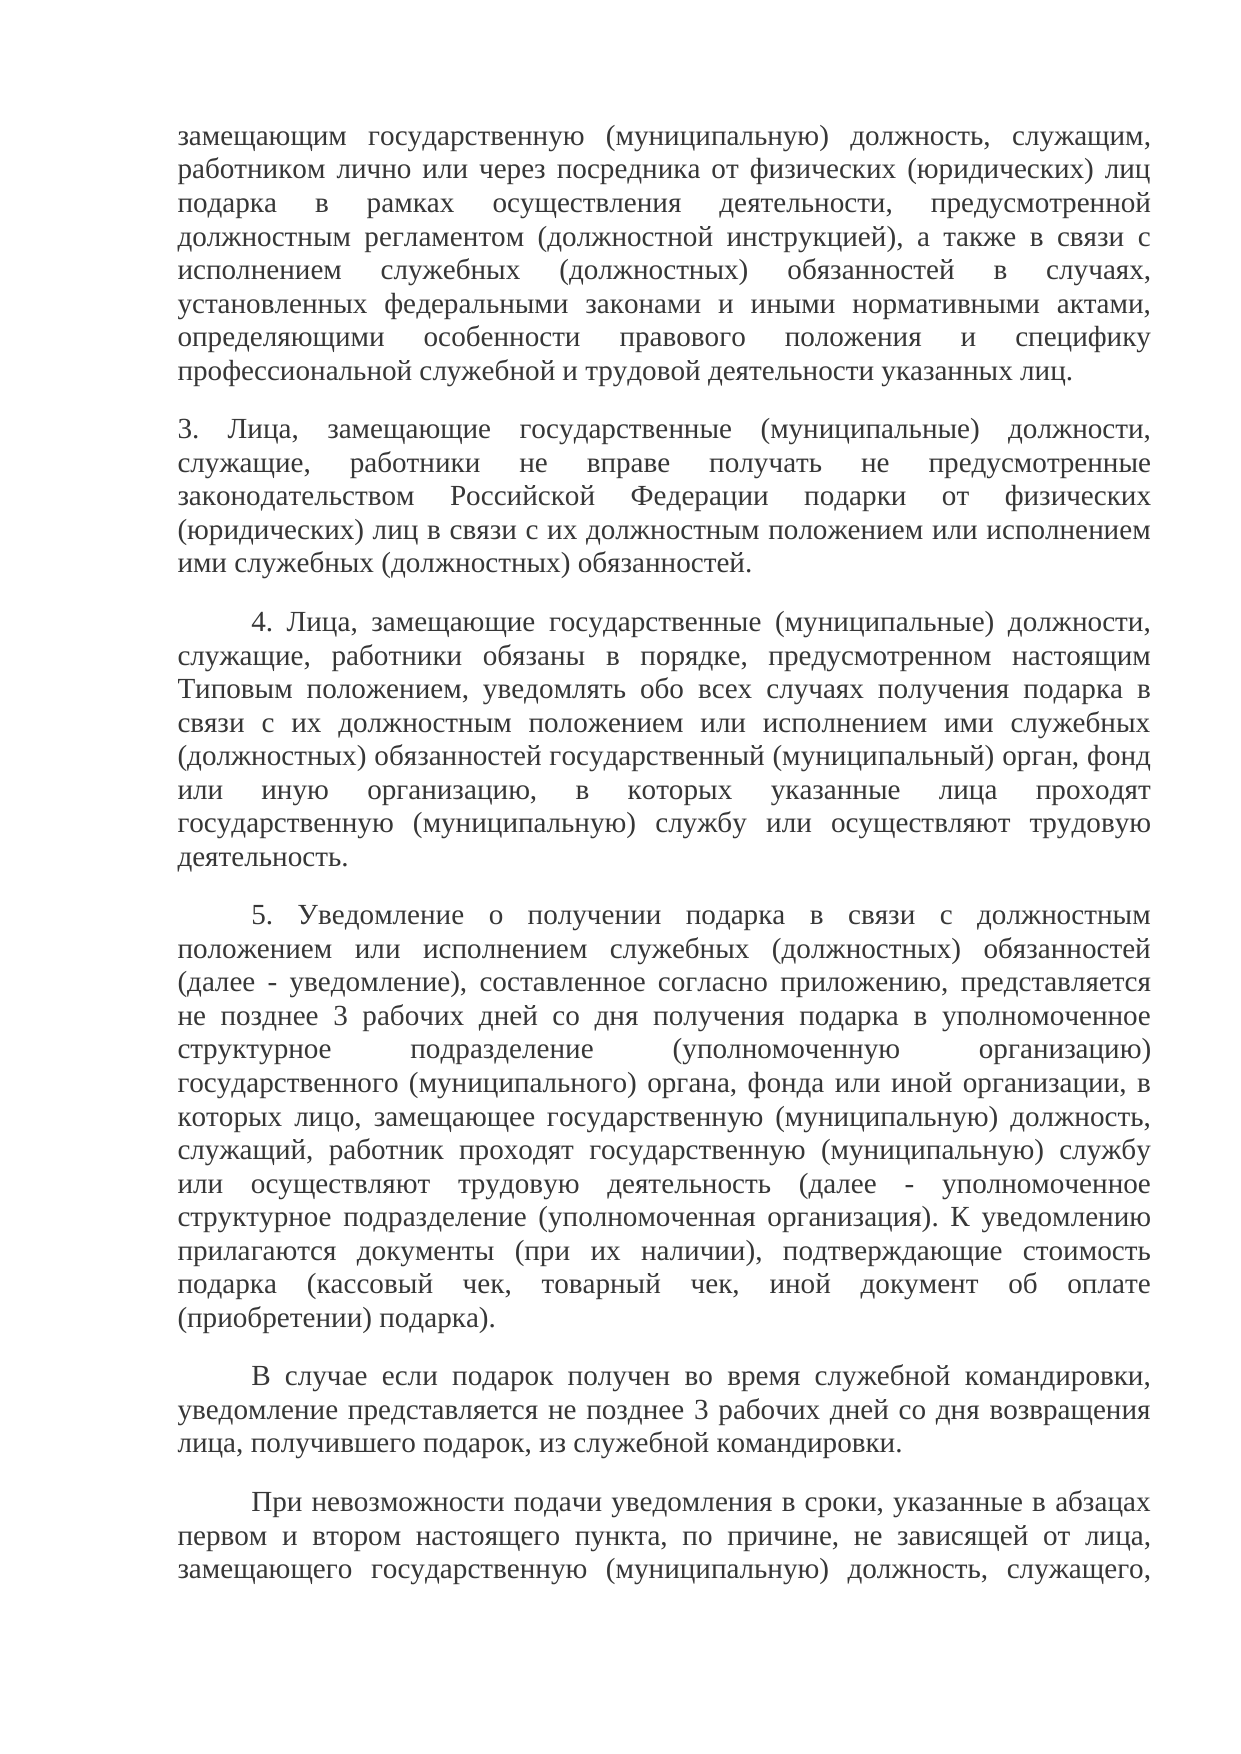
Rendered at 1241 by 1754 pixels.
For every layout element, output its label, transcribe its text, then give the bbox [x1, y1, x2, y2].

text 3. Лица, замещающие государственные (муниципальные) должности, служащие, работники не вправе получать не предусмотренные законодательством Российской Федерации подарки от физических (юридических) лиц в связи с их должностным положением или исполнением ими служебных (должностных) обязанностей. [177, 411, 1152, 579]
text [177, 1484, 1152, 1585]
text В случае если подарок получен во время служебной командировки, уведомление представляется не позднее 3 рабочих дней со дня возвращения лица, получившего подарок, из служебной командировки. [177, 1358, 1152, 1459]
text 4. Лица, замещающие государственные (муниципальные) должности, служащие, работники обязаны в порядке, предусмотренном настоящим Типовым положением, уведомлять обо всех случаях получения подарка в связи с их должностным положением или исполнением ими служебных (должностных) обязанностей государственный (муниципальный) орган, фонд или иную организацию, в которых указанные лица проходят государственную (муниципальную) службу или осуществляют трудовую деятельность. [177, 604, 1152, 872]
text 5. Уведомление о получении подарка в связи с должностным положением или исполнением служебных (должностных) обязанностей (далее - уведомление), составленное согласно приложению, представляется не позднее 3 рабочих дней со дня получения подарка в уполномоченное структурное подразделение (уполномоченную организацию) государственного (муниципального) органа, фонда или иной организации, в которых лицо, замещающее государственную (муниципальную) должность, служащий, работник проходят государственную (муниципальную) службу или осуществляют трудовую деятельность (далее - уполномоченное структурное подразделение (уполномоченная организация). К уведомлению прилагаются документы (при их наличии), подтверждающие стоимость подарка (кассовый чек, товарный чек, иной документ об оплате (приобретении) подарка). [177, 897, 1152, 1333]
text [177, 118, 1152, 386]
